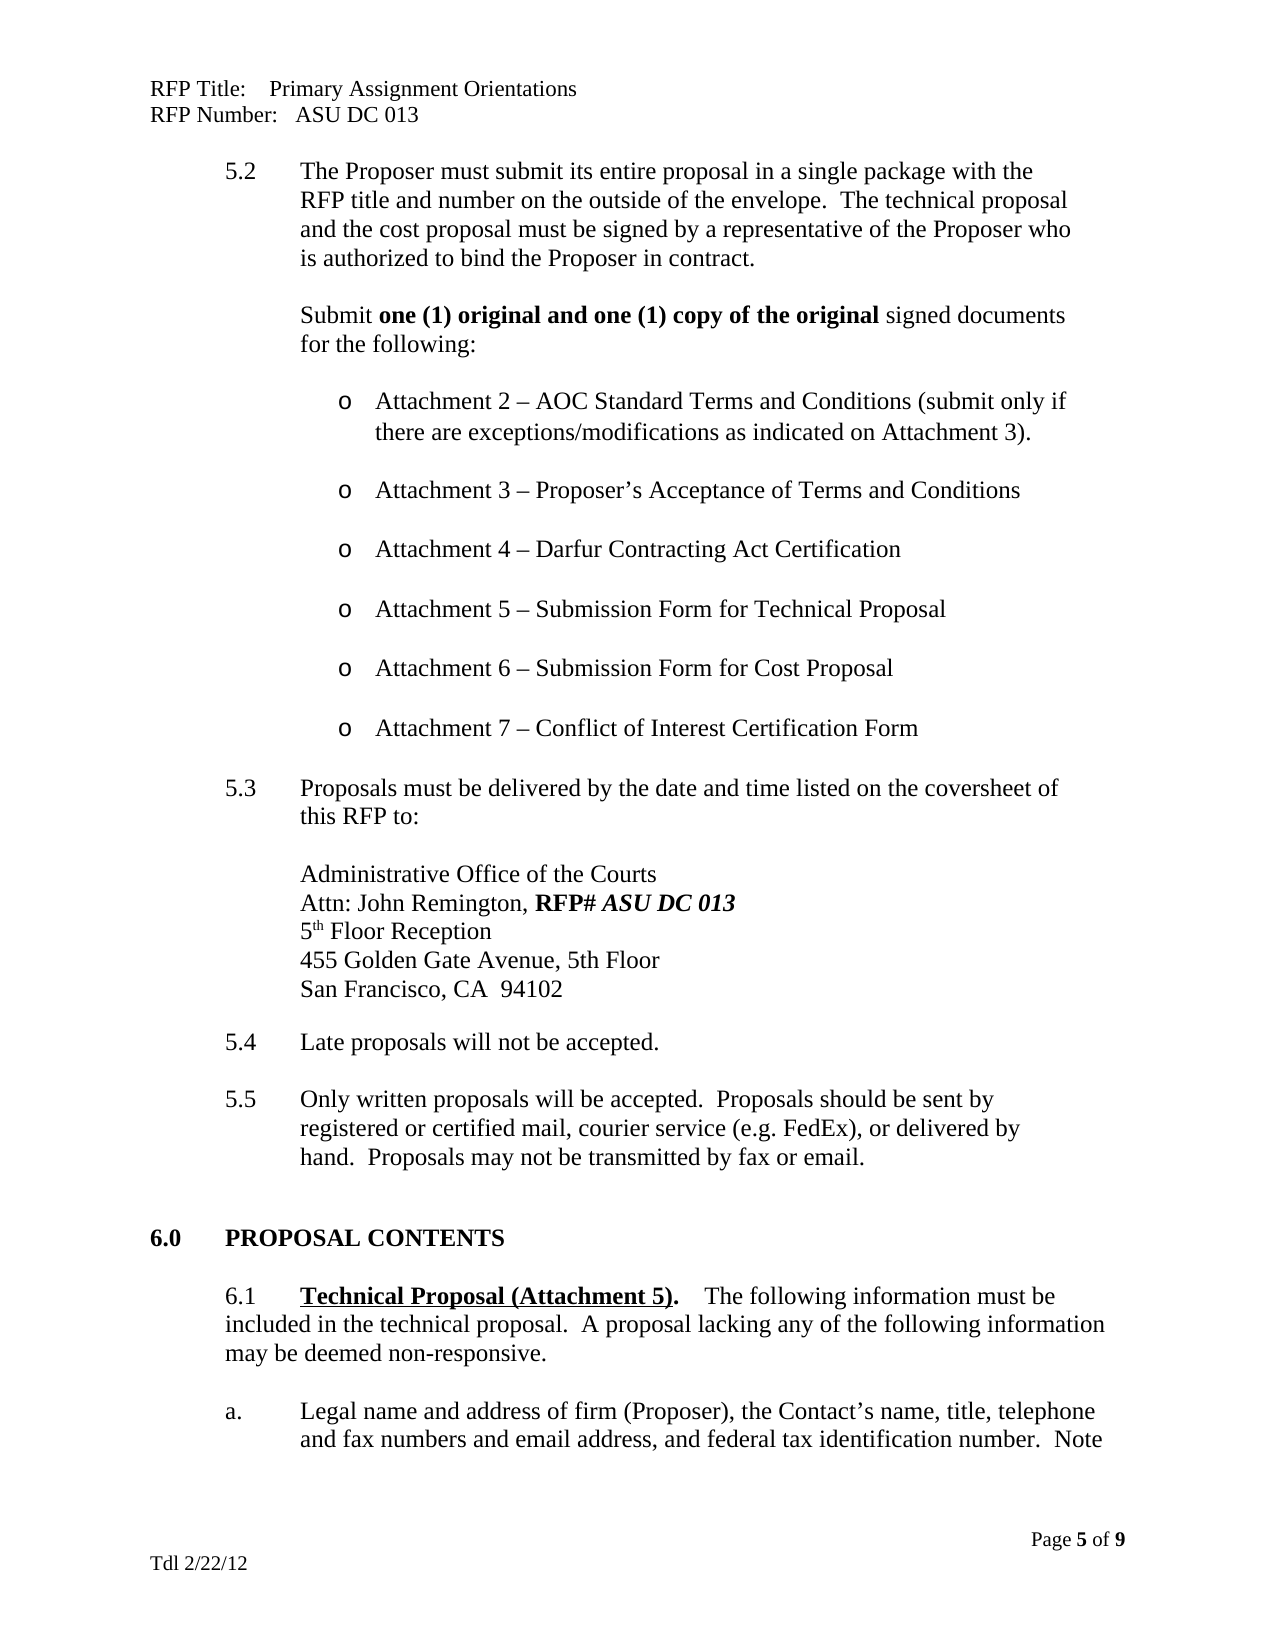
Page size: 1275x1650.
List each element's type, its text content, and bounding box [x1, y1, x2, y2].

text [225, 1396, 1125, 1453]
text 5.4 Late proposals will not be accepted. [225, 1027, 1077, 1056]
text 455 Golden Gate Avenue, 5th Floor [300, 945, 1076, 974]
text 5.5 Only written proposals will be accepted. Proposals should be sent by registered or certified mail, courier service (e.g. FedEx), or delivered by hand. Proposals may not be transmitted by fax or email. [225, 1084, 1077, 1171]
list Attachment 7 – Conflict of Interest Certification Form [337, 713, 1076, 744]
text 5.2 The Proposer must submit its entire proposal in a single package with the RFP title and number on the outside of the envelope. The technical proposal and the cost proposal must be signed by a representative of the Proposer who is authorized to bind the Proposer in contract. [225, 156, 1076, 271]
list Attachment 3 – Proposer’s Acceptance of Terms and Conditions [337, 475, 1076, 506]
text Administrative Office of the Courts [300, 859, 1076, 888]
text 6.1 Technical Proposal (Attachment 5). The following information must be included in the technical proposal. A proposal lacking any of the following information may be deemed non-responsive. [225, 1281, 1125, 1367]
text Submit one (1) original and one (1) copy of the original signed documents for the following: [300, 300, 1076, 358]
list Attachment 6 – Submission Form for Cost Proposal [337, 653, 1076, 684]
text 5th Floor Reception [300, 916, 1076, 945]
text San Francisco, CA 94102 [300, 974, 1076, 1003]
list Attachment 2 – AOC Standard Terms and Conditions (submit only if there are exceptions/modifications as indicated on Attachment 3). [337, 386, 1076, 446]
text 6.0 PROPOSAL CONTENTS [150, 1223, 1125, 1252]
text Attn: John Remington, RFP# ASU DC 013 [300, 888, 1076, 916]
list Attachment 4 – Darfur Contracting Act Certification [337, 534, 1076, 565]
text 5.3 Proposals must be delivered by the date and time listed on the coversheet of this RFP to: [225, 773, 1076, 830]
list Attachment 5 – Submission Form for Technical Proposal [337, 594, 1076, 625]
